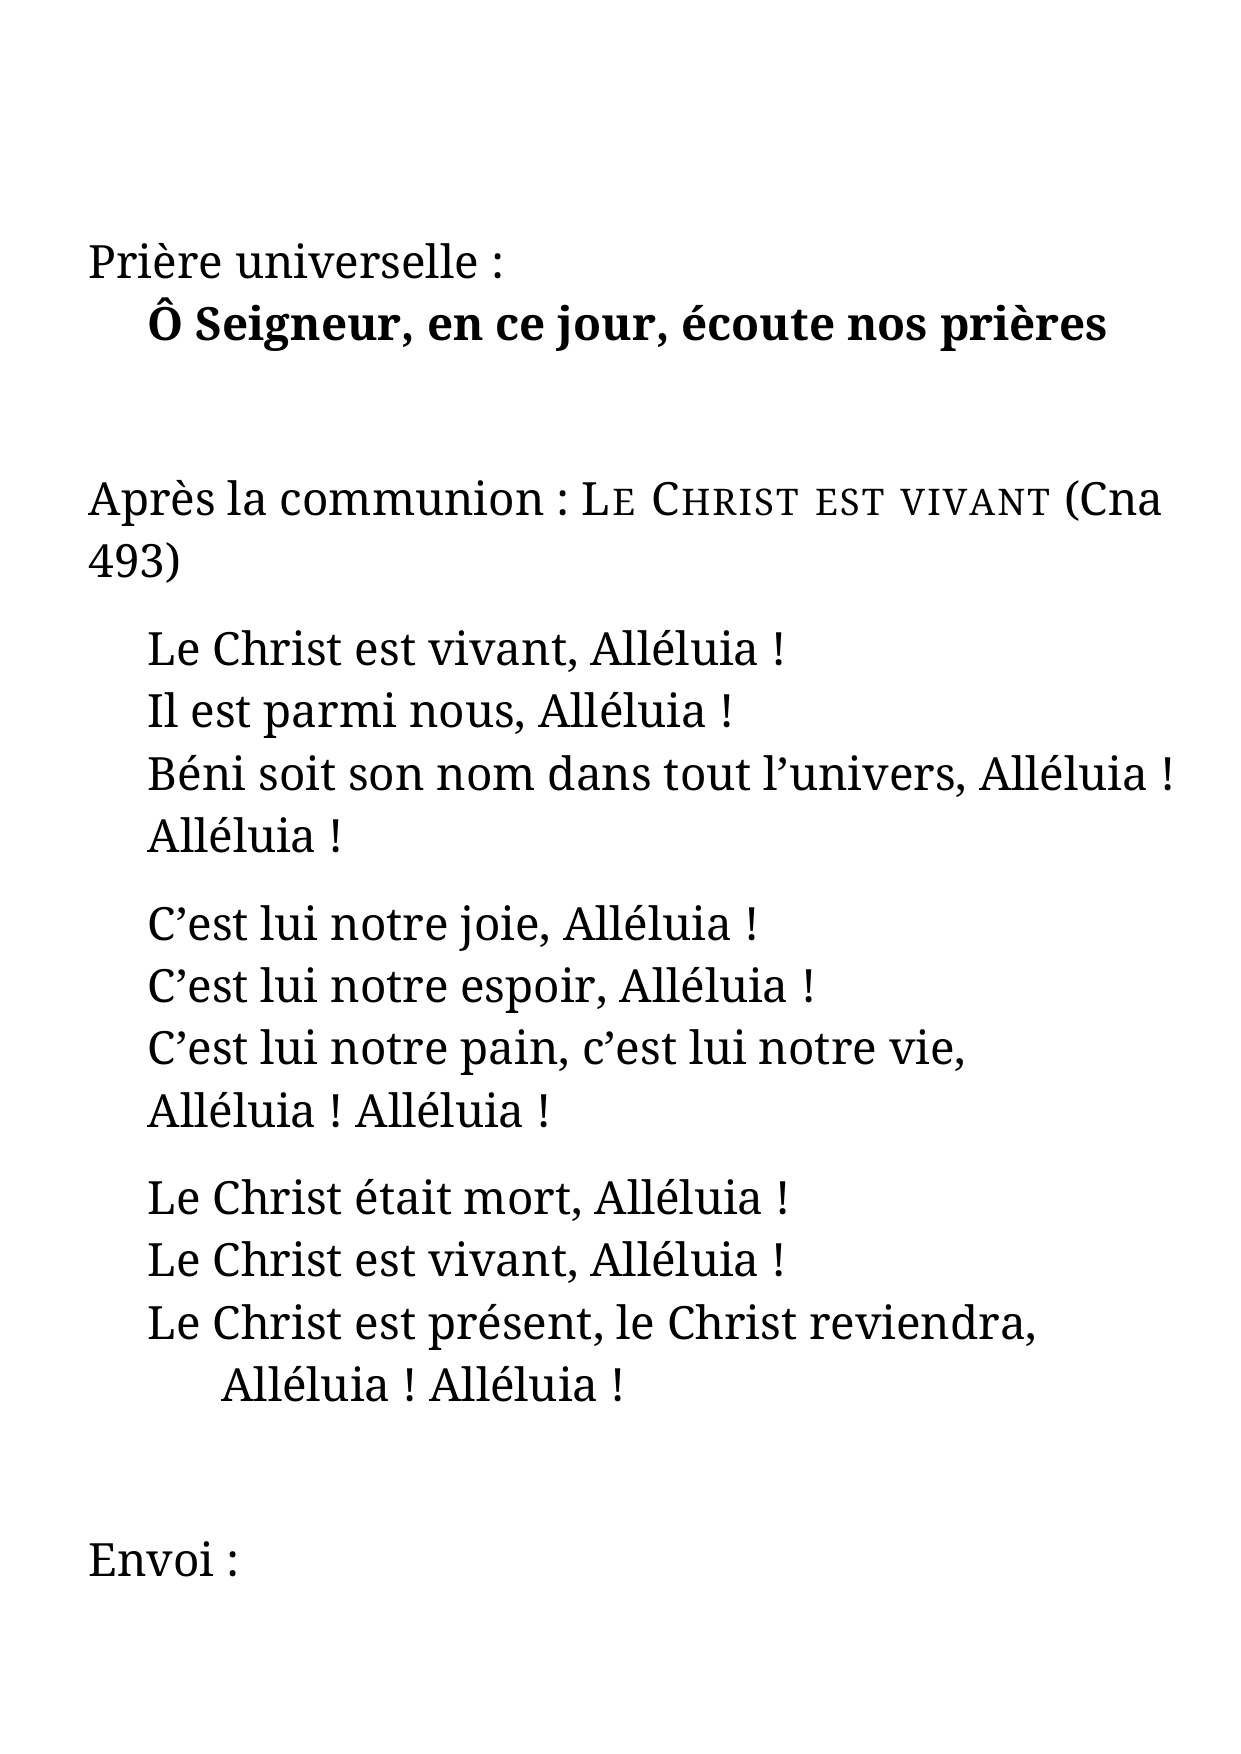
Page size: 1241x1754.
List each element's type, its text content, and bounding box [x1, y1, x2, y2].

text Le Christ est vivant, Alléluia ! Il est parmi nous, Alléluia ! Béni soit son nom dans tout l’univers, Alléluia ! Alléluia ! [148, 616, 1240, 866]
text Le Christ était mort, Alléluia ! Le Christ est vivant, Alléluia ! Le Christ est présent, le Christ reviendra, Alléluia ! Alléluia ! [148, 1166, 1211, 1415]
text Envoi : [88, 1527, 1167, 1590]
text C’est lui notre joie, Alléluia ! C’est lui notre espoir, Alléluia ! C’est lui notre pain, c’est lui notre vie, Alléluia ! Alléluia ! [148, 891, 1167, 1141]
text Après la communion : Le Christ est vivant (Cna 493) [88, 467, 1226, 591]
text Prière universelle : ô Seigneur, en ce jour, écoute nos prières [88, 229, 1167, 354]
